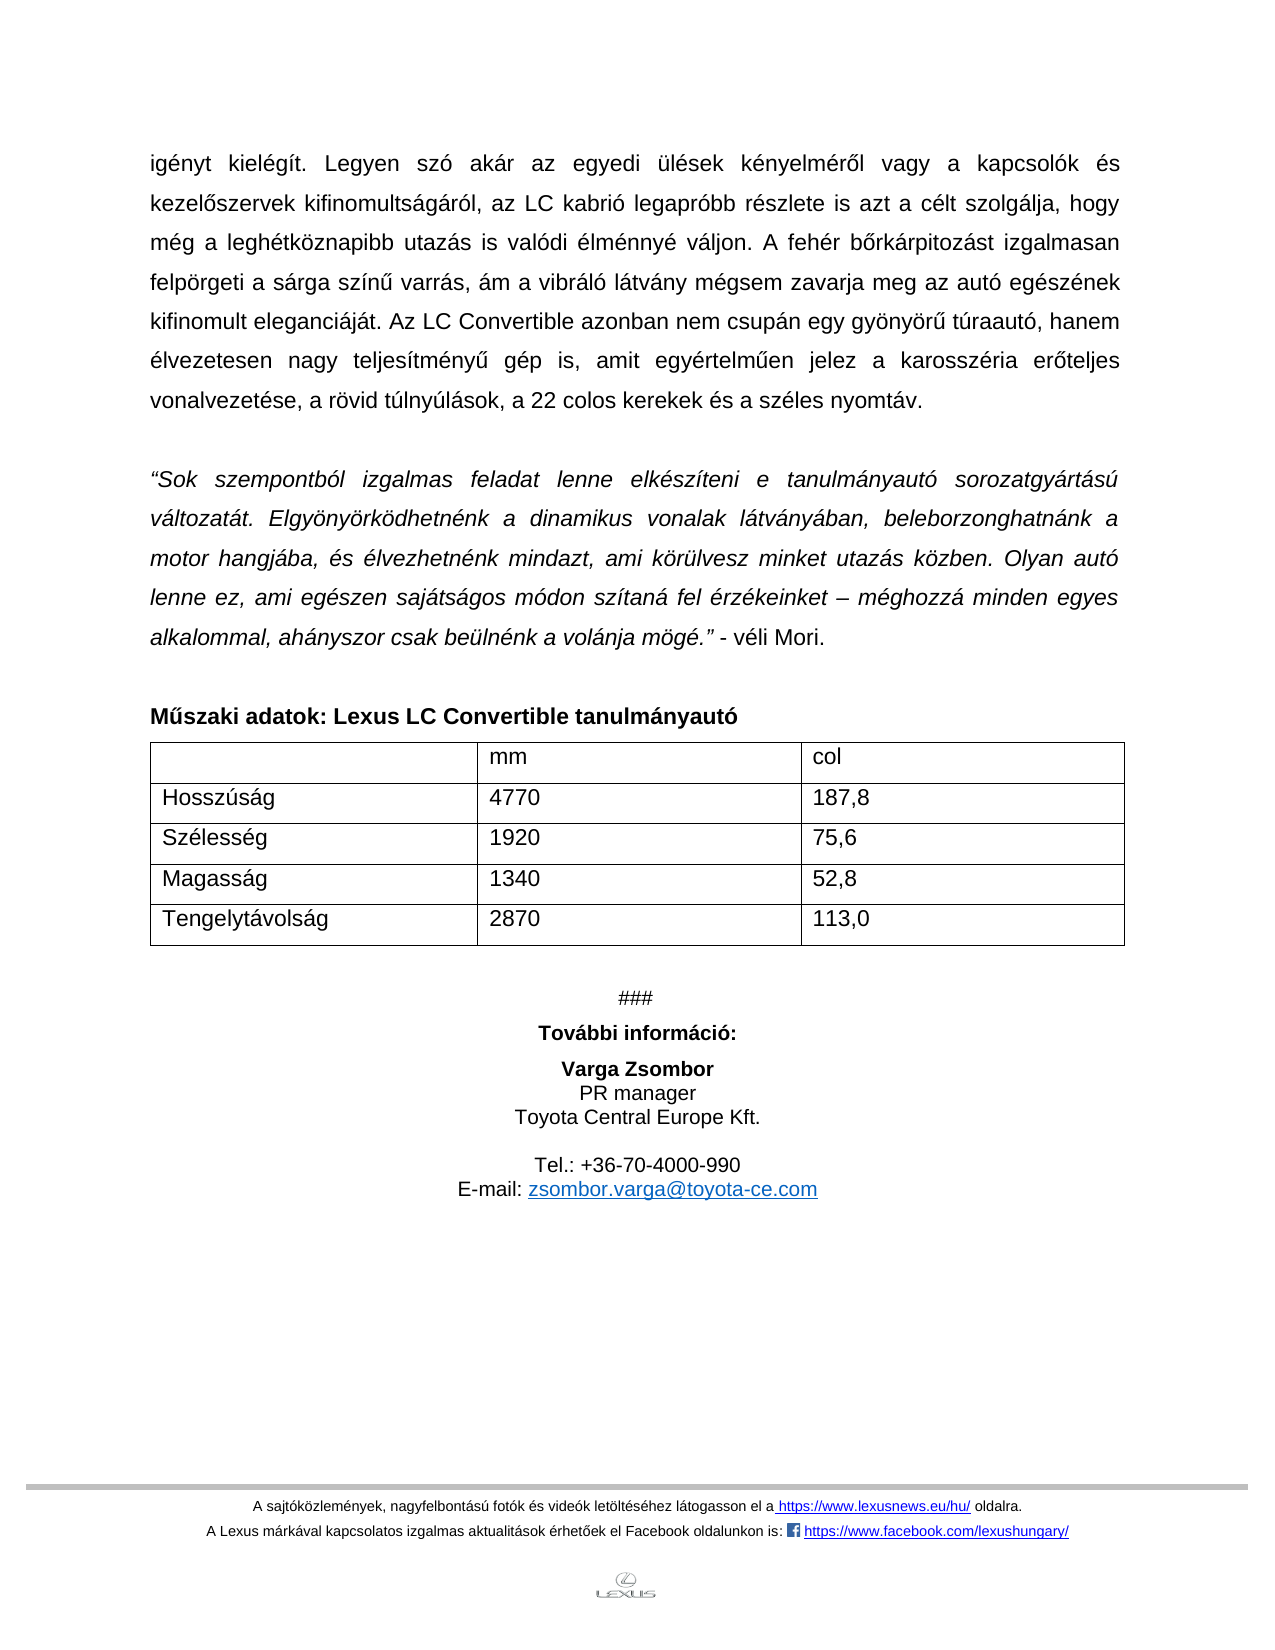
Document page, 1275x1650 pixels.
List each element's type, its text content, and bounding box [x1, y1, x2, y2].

text Műszaki adatok: Lexus LC Convertible tanulmányautó [150, 703, 1121, 729]
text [150, 150, 1121, 413]
table_header col [802, 743, 1124, 783]
table_cell 4770 [478, 784, 801, 823]
text Toyota Central Europe Kft. [150, 1105, 1125, 1129]
text Tel.: +36-70-4000-990 [150, 1153, 1125, 1177]
text Varga Zsombor [150, 1057, 1125, 1081]
text ### [150, 985, 1121, 1009]
table_cell 1340 [478, 865, 801, 904]
picture [787, 1523, 800, 1537]
picture [590, 1564, 662, 1606]
table_cell 113,0 [802, 905, 1124, 945]
text “Sok szempontból izgalmas feladat lenne elkészíteni e tanulmányautó sorozatgyártású változatát. Elgyönyörködhetnénk a dinamikus vonalak látványában, beleborzonghatnánk a motor hangjába, és élvezhetnénk mindazt, ami körülvesz minket utazás közben. Olyan autó lenne ez, ami egészen sajátságos módon szítaná fel érzékeinket – méghozzá minden egyes alkalommal, ahányszor csak beülnénk a volánja mögé.” - véli Mori. [150, 466, 1121, 650]
table_header mm [478, 743, 801, 783]
text PR manager [150, 1081, 1125, 1105]
text E-mail: zsombor.varga@toyota-ce.com [150, 1177, 1125, 1201]
table_cell 52,8 [802, 865, 1124, 904]
text További információ: [150, 1021, 1125, 1045]
table_cell 2870 [478, 905, 801, 945]
table_cell Magasság [151, 865, 477, 904]
table_cell Szélesség [151, 824, 477, 864]
table_cell 75,6 [802, 824, 1124, 864]
table_cell 1920 [478, 824, 801, 864]
table_header [151, 743, 477, 783]
table_cell Hosszúság [151, 784, 477, 823]
table_cell 187,8 [802, 784, 1124, 823]
table_cell Tengelytávolság [151, 905, 477, 945]
